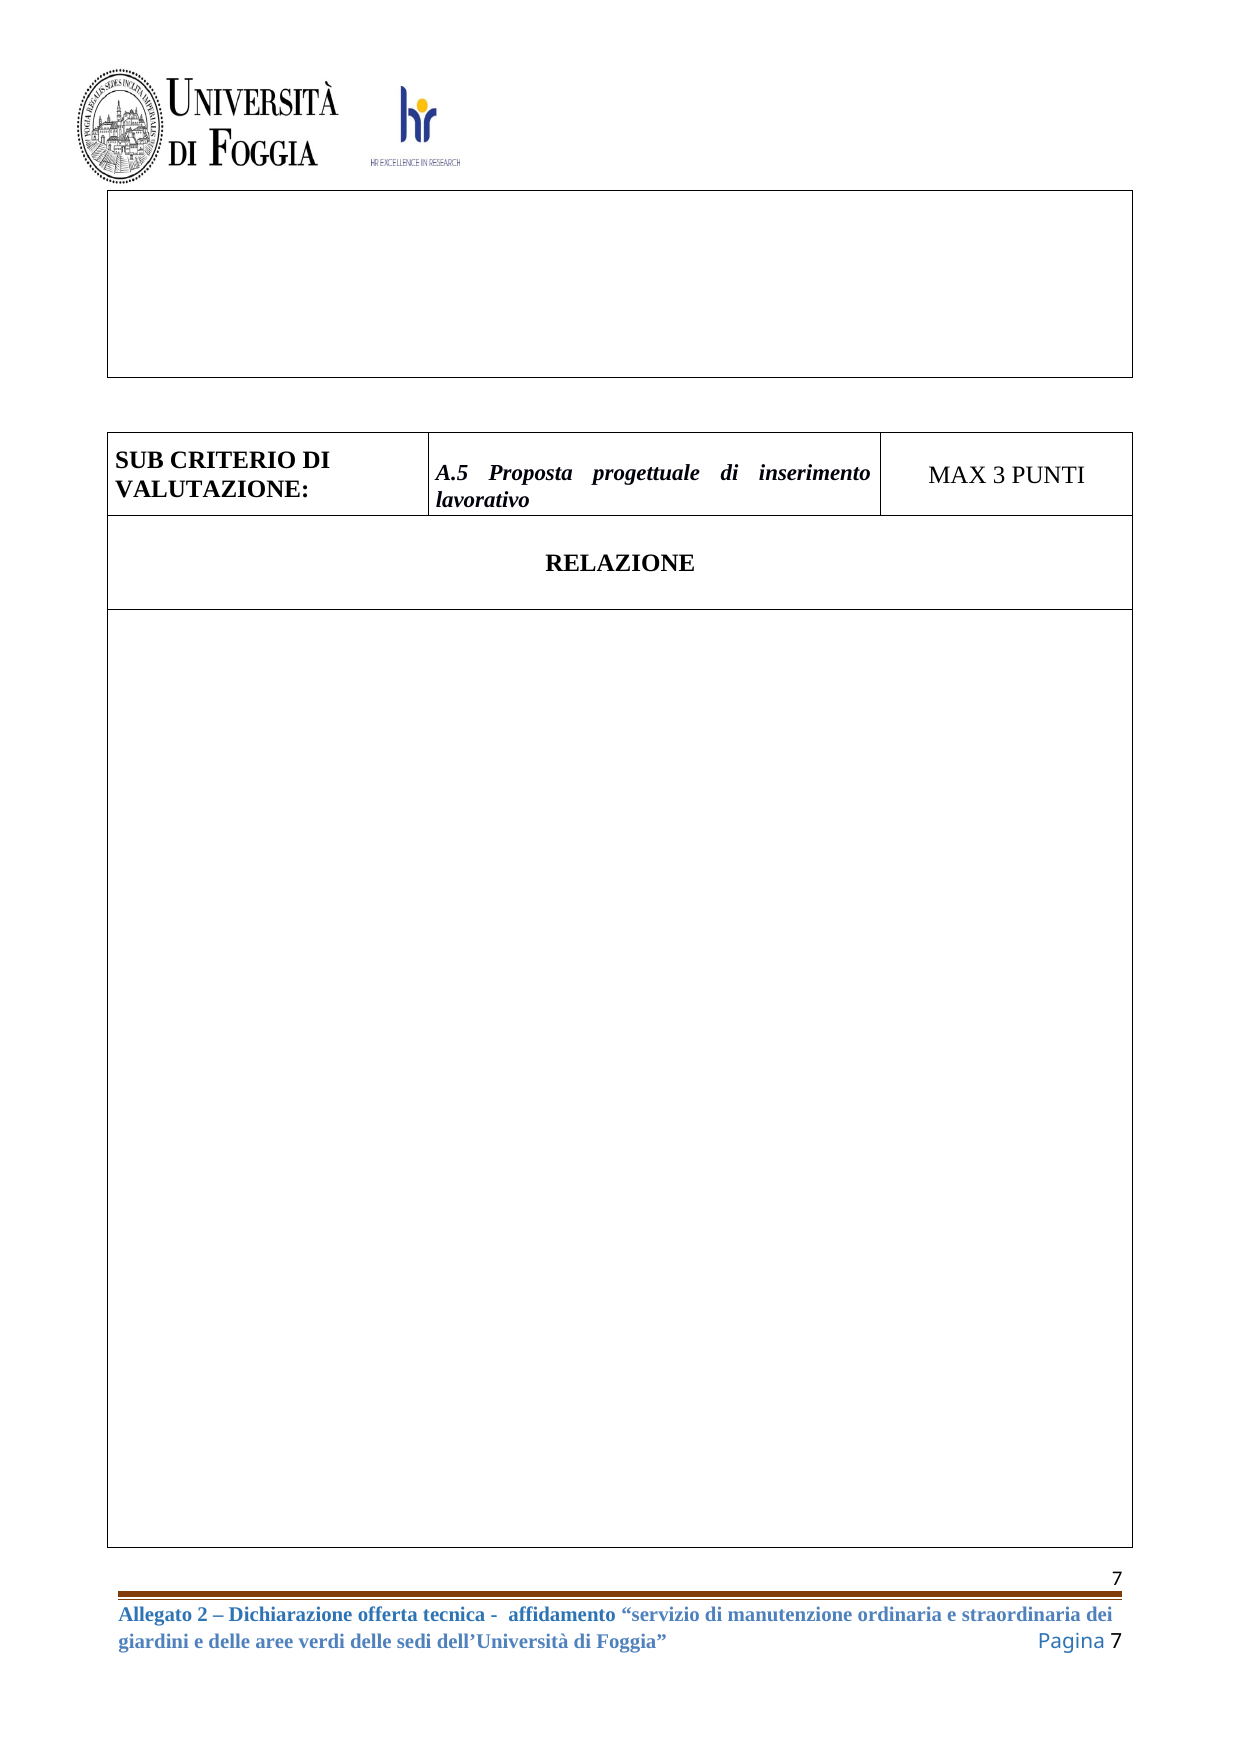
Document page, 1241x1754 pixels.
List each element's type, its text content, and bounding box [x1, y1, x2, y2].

table_header MAX 3 PUNTI [881, 433, 1132, 515]
table_header SUB CRITERIO DI VALUTAZIONE: [108, 433, 428, 515]
table_cell [108, 610, 1132, 1547]
table_header A.5 Proposta progettuale di inserimento lavorativo [429, 433, 880, 515]
table_cell RELAZIONE [108, 516, 1132, 609]
picture [74, 66, 343, 186]
picture [371, 86, 460, 166]
